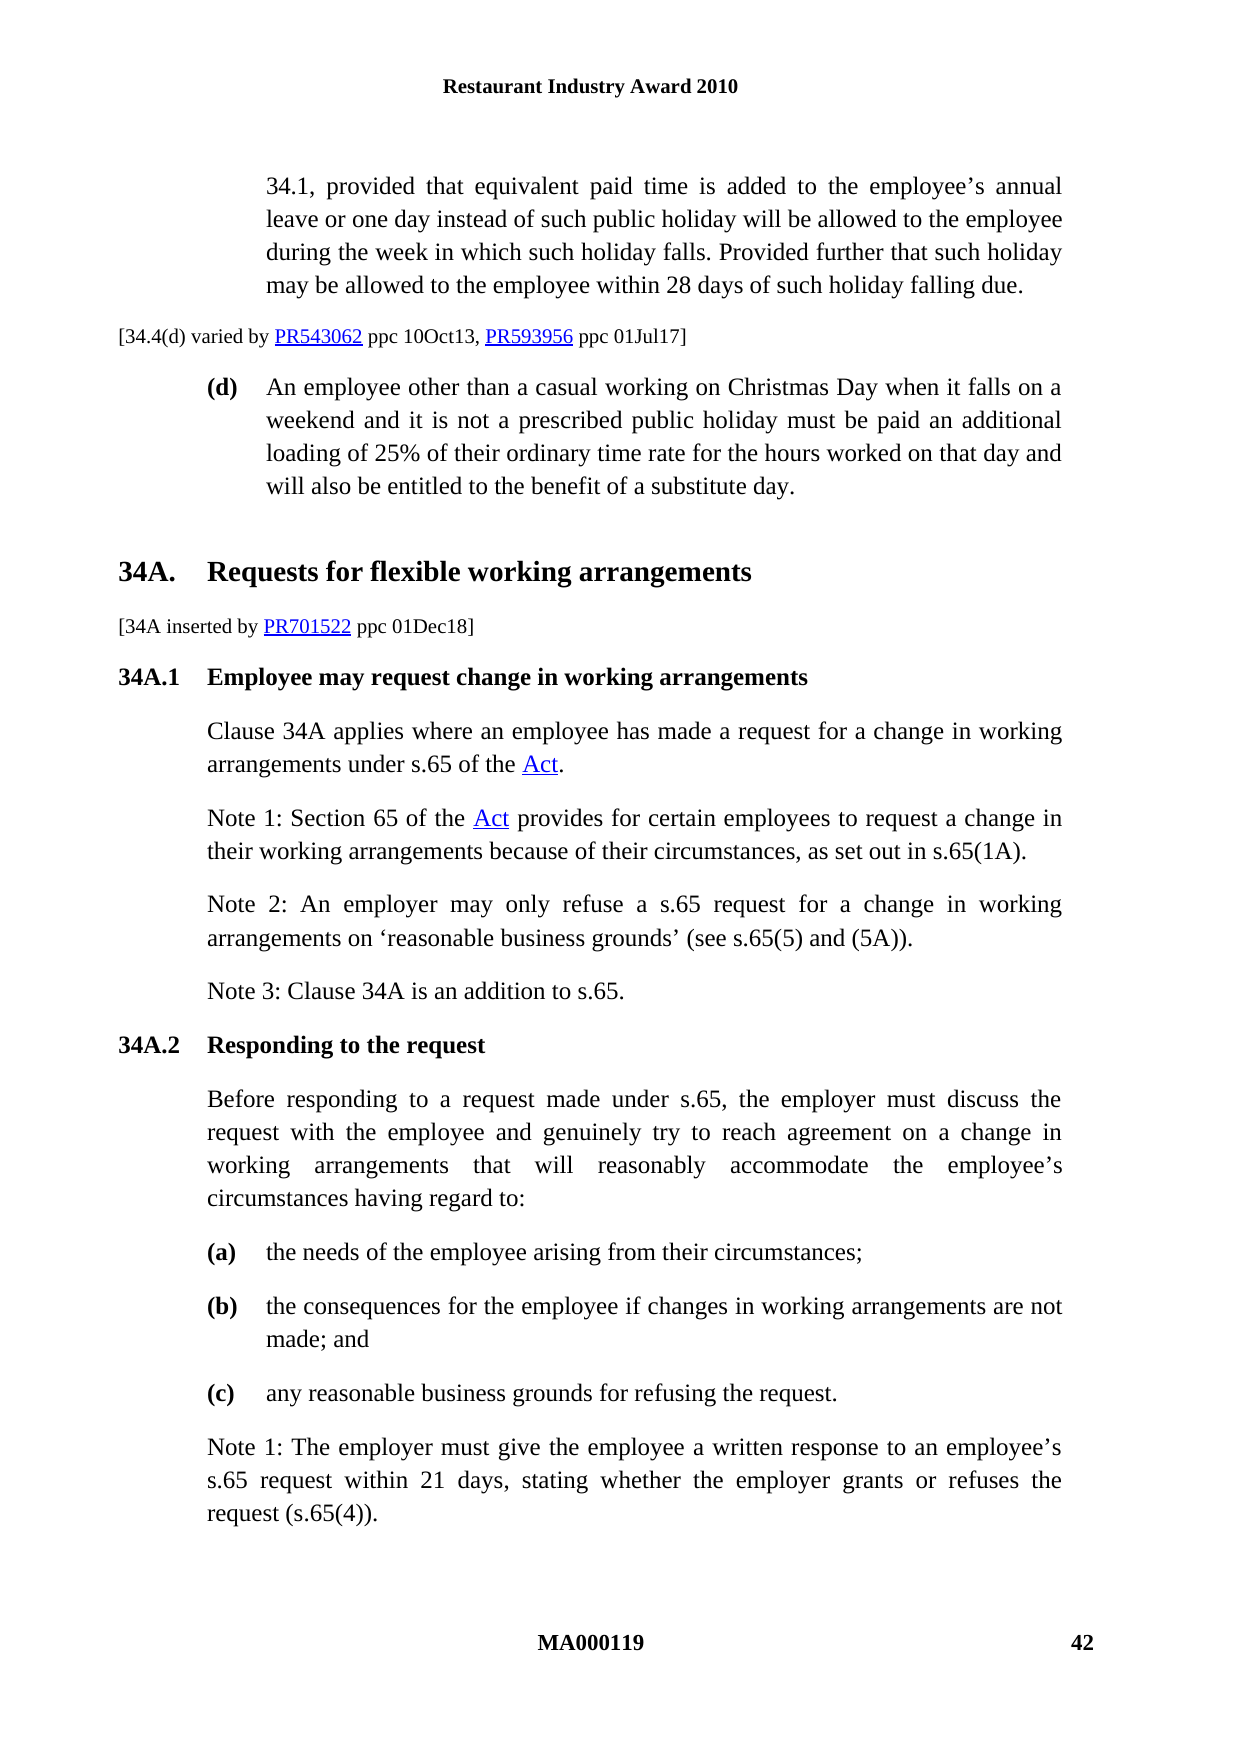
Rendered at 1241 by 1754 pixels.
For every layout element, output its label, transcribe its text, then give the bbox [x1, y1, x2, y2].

text any reasonable business grounds for refusing the request. [207, 1378, 1063, 1407]
text An employee other than a casual working on Christmas Day when it falls on a weekend and it is not a prescribed public holiday must be paid an additional loading of 25% of their ordinary time rate for the hours worked on that day and will also be entitled to the benefit of a substitute day. [207, 372, 1063, 500]
text Clause 34A applies where an employee has made a request for a change in working arrangements under s.65 of the Act. [207, 716, 1063, 778]
text Before responding to a request made under s.65, the employer must discuss the request with the employee and genuinely try to reach agreement on a change in working arrangements that will reasonably accommodate the employee’s circumstances having regard to: [207, 1084, 1063, 1212]
text Note 2: An employer may only refuse a s.65 request for a change in working arrangements on ‘reasonable business grounds’ (see s.65(5) and (5A)). [207, 889, 1063, 951]
text Note 1: The employer must give the employee a written response to an employee’s s.65 request within 21 days, stating whether the employer grants or refuses the request (s.65(4)). [207, 1432, 1063, 1526]
text Note 3: Clause 34A is an addition to s.65. [207, 976, 1063, 1005]
list the needs of the employee arising from their circumstances; [207, 1237, 1063, 1266]
list 34A.2 Responding to the request [118, 1030, 1063, 1059]
text Note 1: Section 65 of the Act provides for certain employees to request a change in their working arrangements because of their circumstances, as set out in s.65(1A). [207, 803, 1063, 864]
text [34.4(d) varied by PR543062 ppc 10Oct13, PR593956 ppc 01Jul17] [118, 324, 1063, 348]
text the consequences for the employee if changes in working arrangements are not made; and [207, 1291, 1063, 1353]
text [34A inserted by PR701522 ppc 01Dec18] [118, 613, 1063, 638]
list 34A.1 Employee may request change in working arrangements [118, 662, 1063, 691]
list 34A. Requests for flexible working arrangements [118, 554, 1063, 588]
